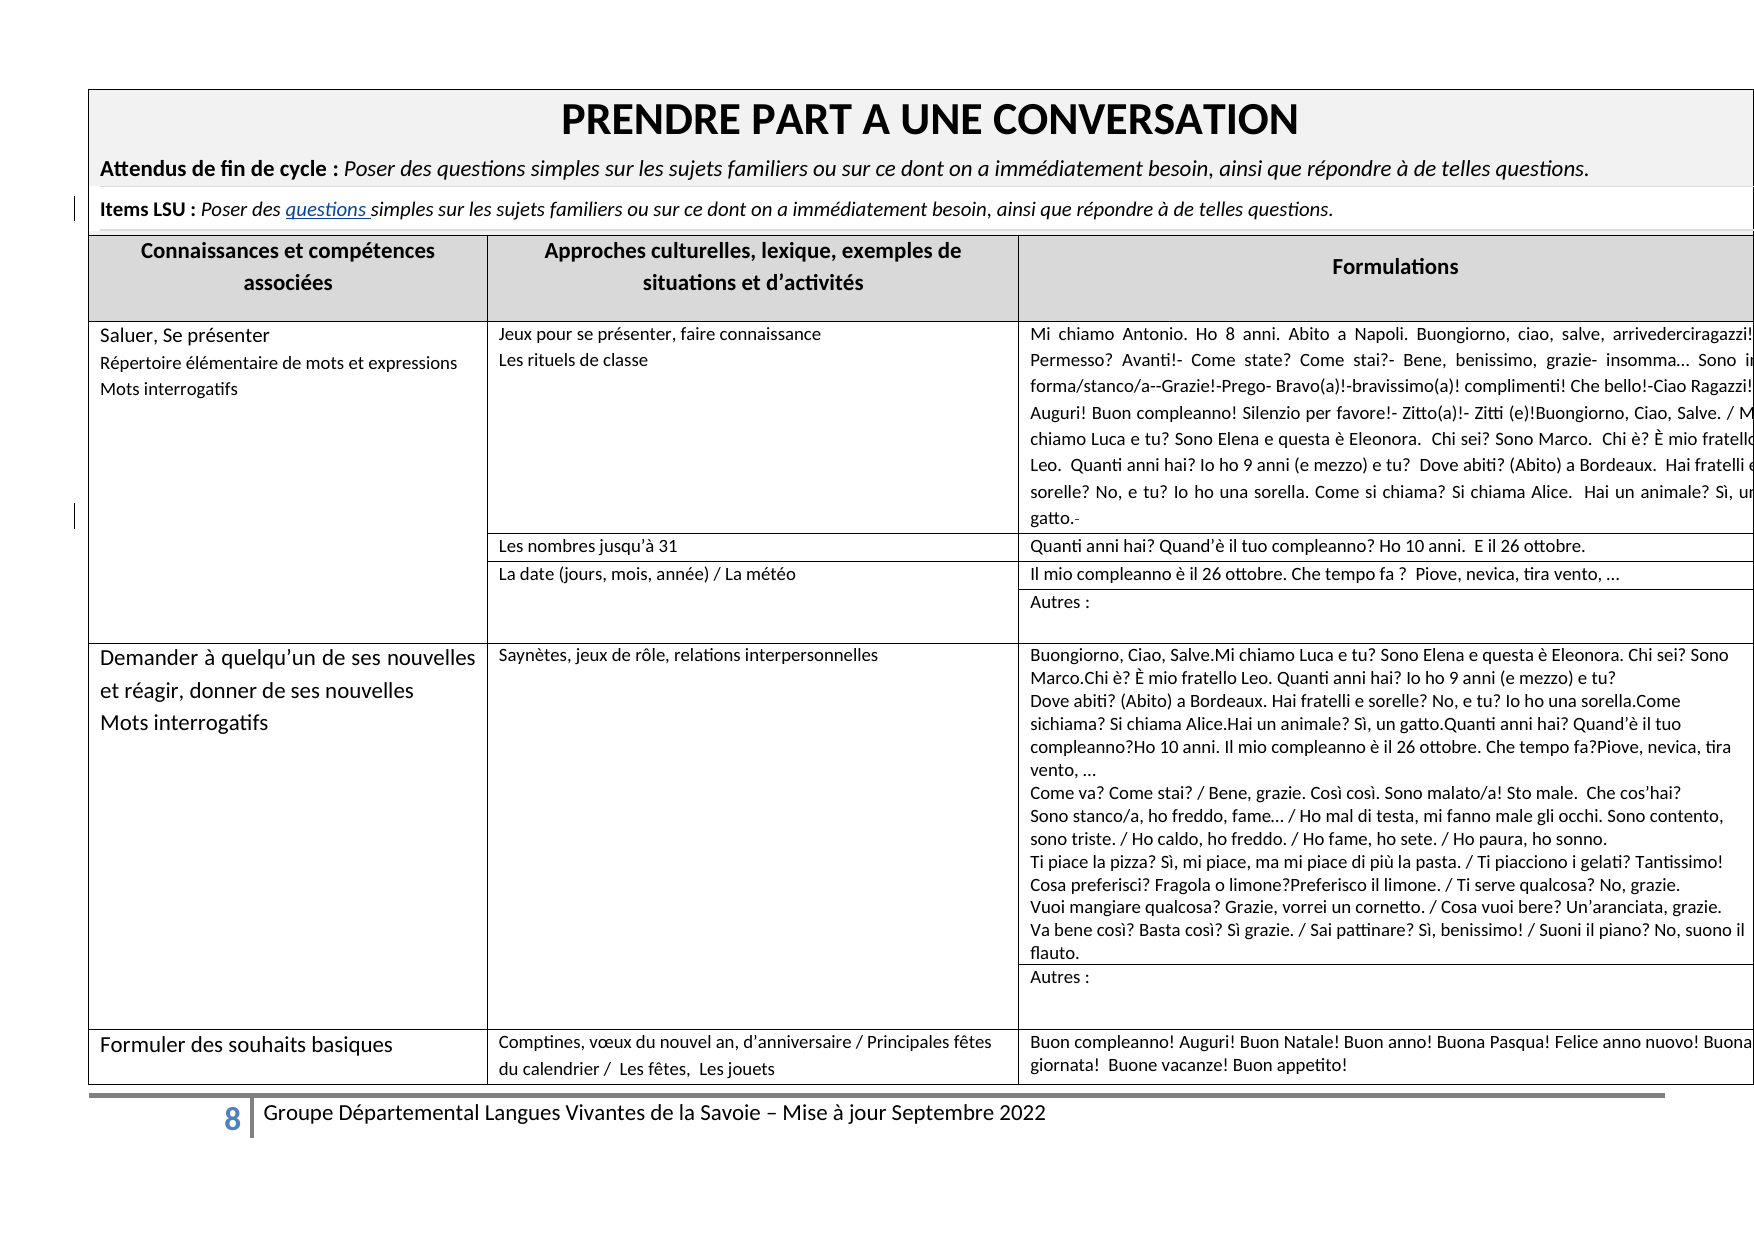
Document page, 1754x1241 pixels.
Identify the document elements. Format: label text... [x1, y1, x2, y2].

table_cell Les nombres jusqu’à 31 [488, 534, 1018, 561]
table_cell Saluer, Se présenter Répertoire élémentaire de mots et expressions Mots interrogatifs [89, 322, 487, 642]
table_cell Attendus de fin de cycle : Poser des questions simples sur les sujets familiers ou sur ce dont on a immédiatement besoin, ainsi que répondre à de telles questions. Items LSU : Poser des simples sur les sujets familiers ou sur ce dont on a immédiatement besoin, ainsi que répondre à de telles questions. [89, 154, 1753, 186]
table_cell Formulations [1019, 236, 1753, 321]
table_cell Mi chiamo Antonio. Ho 8 anni. Abito a Napoli. Buongiorno, ciao, salve, arrivederciragazzi!-Permesso? Avanti!- Come state? Come stai?- Bene, benissimo, grazie- insomma… Sono in forma/stanco/a--Grazie!-Prego- Bravo(a)!-bravissimo(a)! complimenti! Che bello!-Ciao Ragazzi! Auguri! Buon compleanno! Silenzio per favore!- Zitto(a)!- Zitti (e)!Buongiorno, Ciao, Salve. / Mi chiamo Luca e tu? Sono Elena e questa è Eleonora. Chi sei? Sono Marco. Chi è? È mio fratello Leo. Quanti anni hai? Io ho 9 anni (e mezzo) e tu? Dove abiti? (Abito) a Bordeaux. Hai fratelli e sorelle? No, e tu? Io ho una sorella. Come si chiama? Si chiama Alice. Hai un animale? Sì, un gatto. [1019, 322, 1753, 533]
table_cell Jeux pour se présenter, faire connaissance Les rituels de classe [488, 322, 1018, 533]
table_header PRENDRE PART A UNE CONVERSATION [89, 90, 1753, 154]
table_cell La date (jours, mois, année) / La météo [488, 562, 1018, 642]
table_cell Saynètes, jeux de rôle, relations interpersonnelles [488, 644, 1018, 1029]
table_cell Formuler des souhaits basiques [89, 1030, 487, 1084]
table_cell Autres : [1019, 965, 1753, 1029]
table_cell Il mio compleanno è il 26 ottobre. Che tempo fa ? Piove, nevica, tira vento, … [1019, 562, 1753, 589]
table_cell Comptines, vœux du nouvel an, d’anniversaire / Principales fêtes du calendrier / Les fêtes, Les jouets [488, 1030, 1018, 1084]
table_cell Autres : [1019, 590, 1753, 642]
table_cell Buon compleanno! Auguri! Buon Natale! Buon anno! Buona Pasqua! Felice anno nuovo! Buona giornata! Buone vacanze! Buon appetito! [1019, 1030, 1753, 1084]
table_cell Demander à quelqu’un de ses nouvelles et réagir, donner de ses nouvelles Mots interrogatifs [89, 644, 487, 1029]
table_cell Buongiorno, Ciao, Salve.Mi chiamo Luca e tu? Sono Elena e questa è Eleonora. Chi sei? Sono Marco.Chi è? È mio fratello Leo. Quanti anni hai? Io ho 9 anni (e mezzo) e tu? Dove abiti? (Abito) a Bordeaux. Hai fratelli e sorelle? No, e tu? Io ho una sorella.Come sichiama? Si chiama Alice.Hai un animale? Sì, un gatto.Quanti anni hai? Quand’è il tuo compleanno?Ho 10 anni. Il mio compleanno è il 26 ottobre. Che tempo fa?Piove, nevica, tira vento, … Come va? Come stai? / Bene, grazie. Così così. Sono malato/a! Sto male. Che cos’hai? Sono stanco/a, ho freddo, fame… / Ho mal di testa, mi fanno male gli occhi. Sono contento, sono triste. / Ho caldo, ho freddo. / Ho fame, ho sete. / Ho paura, ho sonno. Ti piace la pizza? Sì, mi piace, ma mi piace di più la pasta. / Ti piacciono i gelati? Tantissimo! Cosa preferisci? Fragola o limone?Preferisco il limone. / Ti serve qualcosa? No, grazie. Vuoi mangiare qualcosa? Grazie, vorrei un cornetto. / Cosa vuoi bere? Un’aranciata, grazie. Va bene così? Basta così? Sì grazie. / Sai pattinare? Sì, benissimo! / Suoni il piano? No, suono il flauto. [1019, 644, 1753, 964]
table_cell Quanti anni hai? Quand’è il tuo compleanno? Ho 10 anni. E il 26 ottobre. [1019, 534, 1753, 561]
table_cell Connaissances et compétences associées [89, 236, 487, 321]
table_cell Approches culturelles, lexique, exemples de situations et d’activités [488, 236, 1018, 321]
